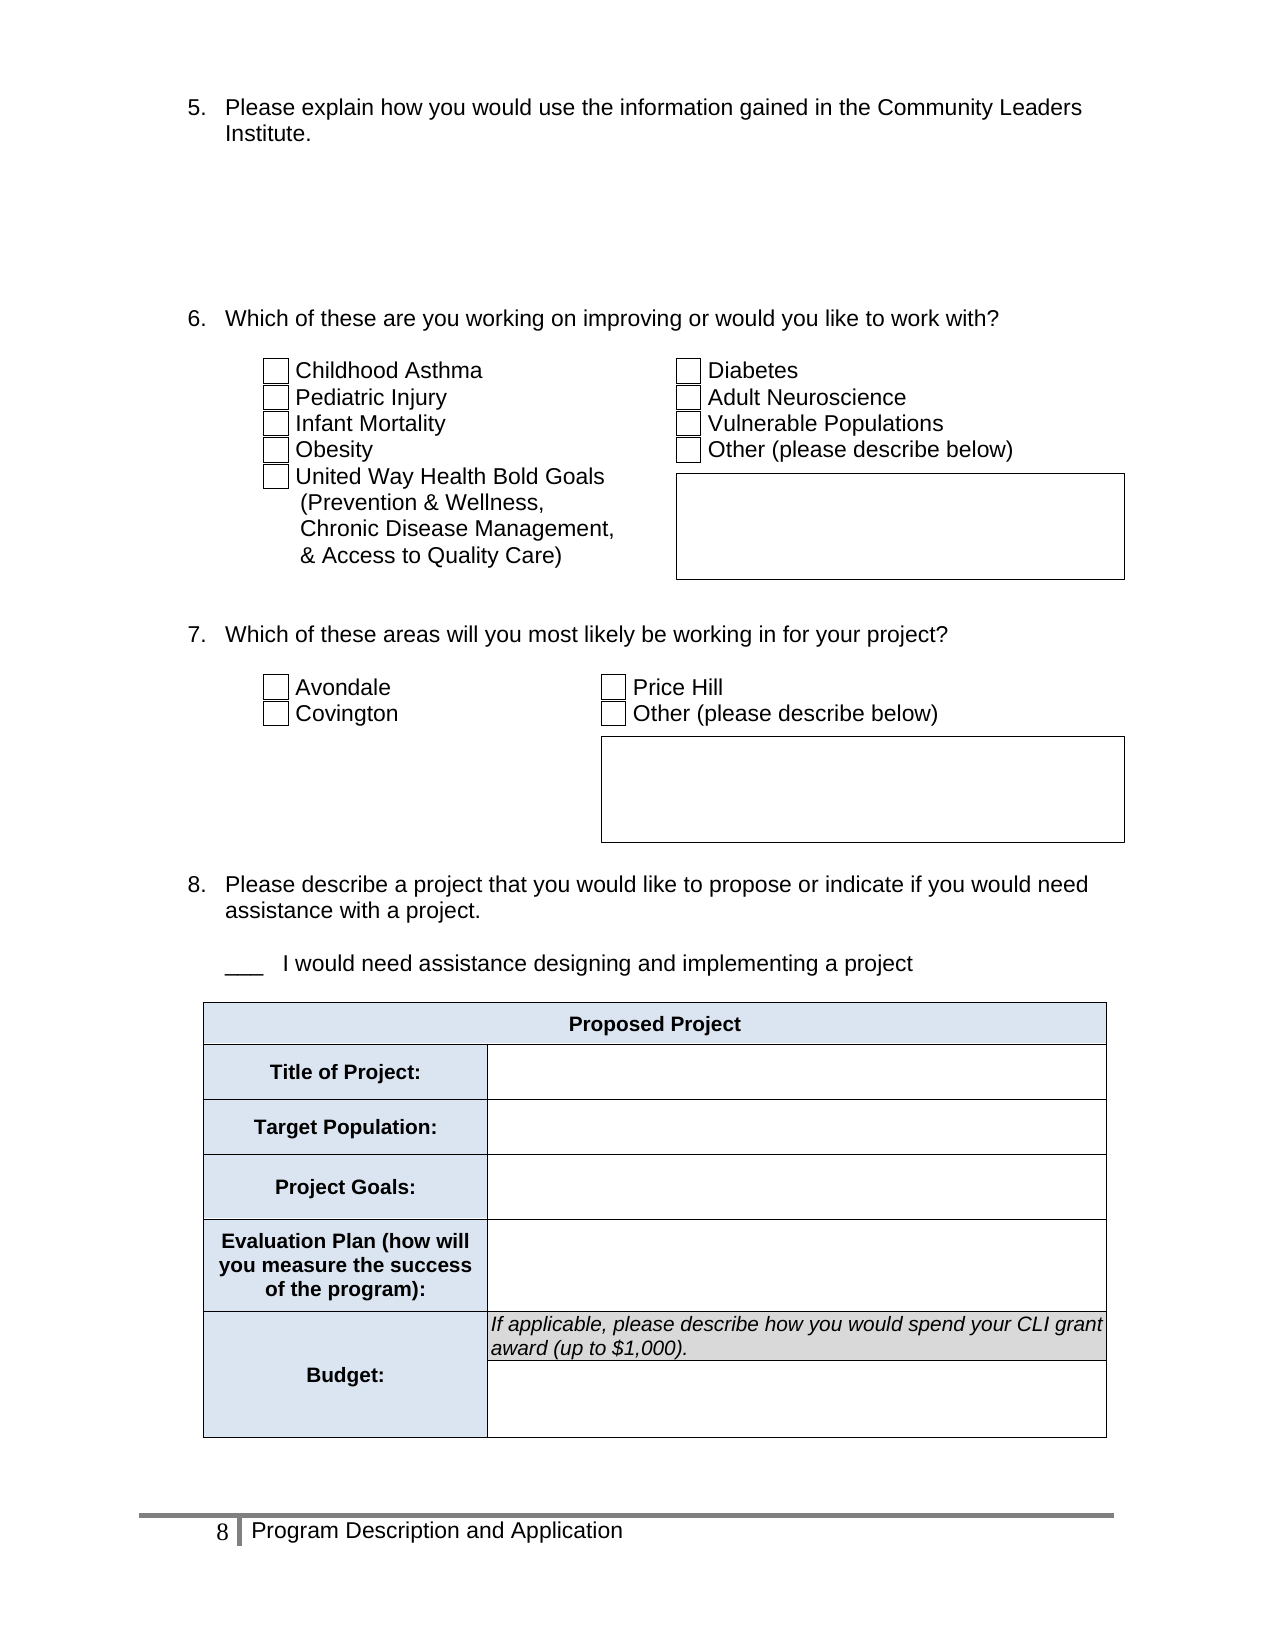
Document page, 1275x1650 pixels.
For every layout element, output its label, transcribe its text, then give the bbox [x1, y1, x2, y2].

table_cell [488, 1100, 1106, 1154]
text Chronic Disease Management, [225, 515, 676, 542]
table_cell Target Population: [204, 1100, 487, 1154]
table_cell [488, 1361, 1106, 1437]
text & Access to Quality Care) [225, 542, 676, 568]
table_cell Project Goals: [204, 1155, 487, 1218]
list Please describe a project that you would like to propose or indicate if you would need assistance with a project. [187, 871, 1125, 924]
text Avondale Price Hill [187, 673, 1125, 700]
text Childhood Asthma Diabetes [187, 357, 1125, 384]
table_cell Title of Project: [204, 1045, 487, 1099]
list Please explain how you would use the information gained in the Community Leaders Institute. [187, 94, 1125, 146]
text Infant Mortality Vulnerable Populations [262, 410, 1125, 436]
text Obesity Other (please describe below) [262, 436, 1125, 463]
table_cell If applicable, please describe how you would spend your CLI grant award (up to $1,000). [488, 1312, 1106, 1360]
text United Way Health Bold Goals [262, 463, 1125, 489]
text Covington Other (please describe below) [262, 700, 1125, 726]
table_cell [488, 1220, 1106, 1311]
list Which of these are you working on improving or would you like to work with? [187, 304, 1125, 331]
text (Prevention & Wellness, [225, 489, 676, 515]
table_header Proposed Project [204, 1003, 1106, 1043]
text Pediatric Injury Adult Neuroscience [262, 384, 1125, 410]
table_cell [488, 1155, 1106, 1218]
table_cell Evaluation Plan (how will you measure the success of the program): [204, 1220, 487, 1311]
text ___ I would need assistance designing and implementing a project [150, 950, 1125, 976]
table_cell Budget: [204, 1312, 487, 1437]
list Which of these areas will you most likely be working in for your project? [187, 621, 1125, 647]
table_cell [488, 1045, 1106, 1099]
